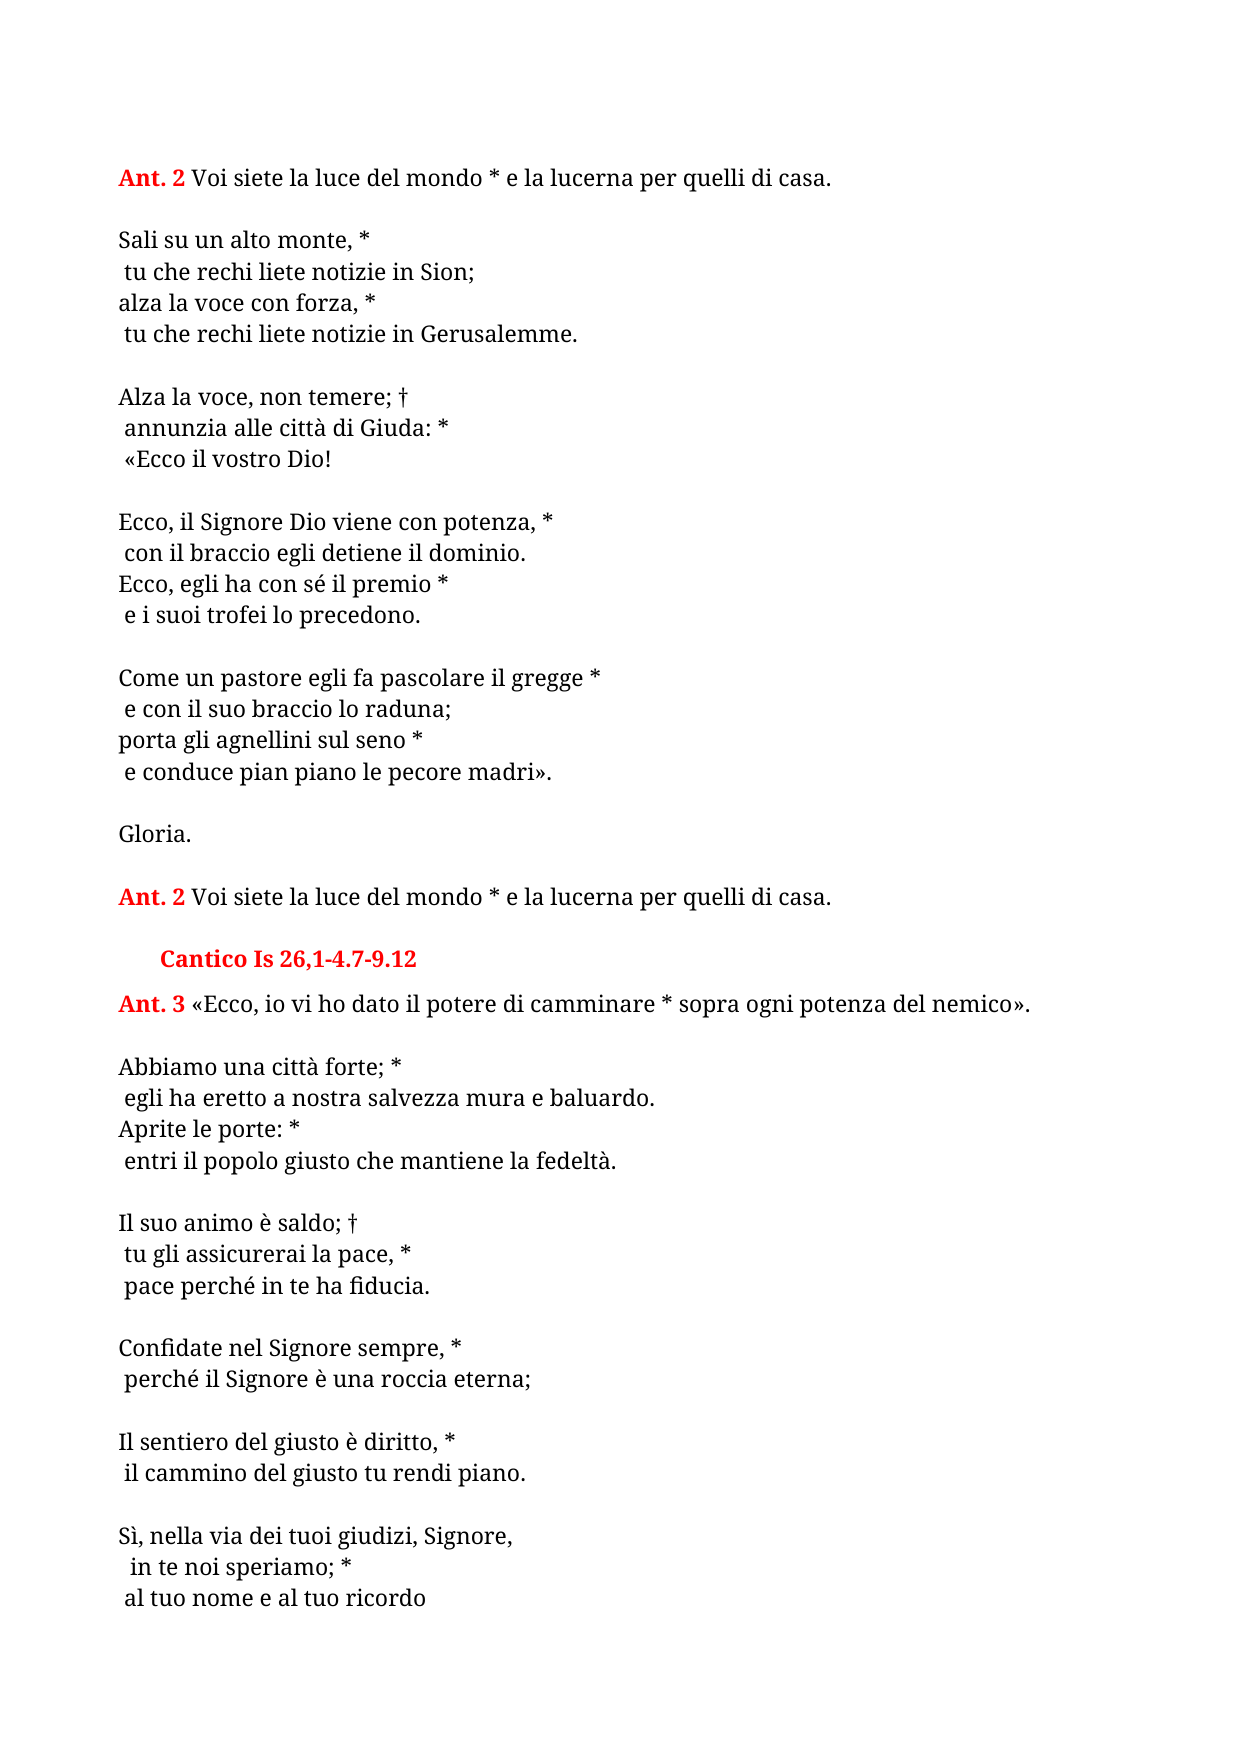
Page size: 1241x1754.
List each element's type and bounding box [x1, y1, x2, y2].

text [118, 148, 1122, 1613]
